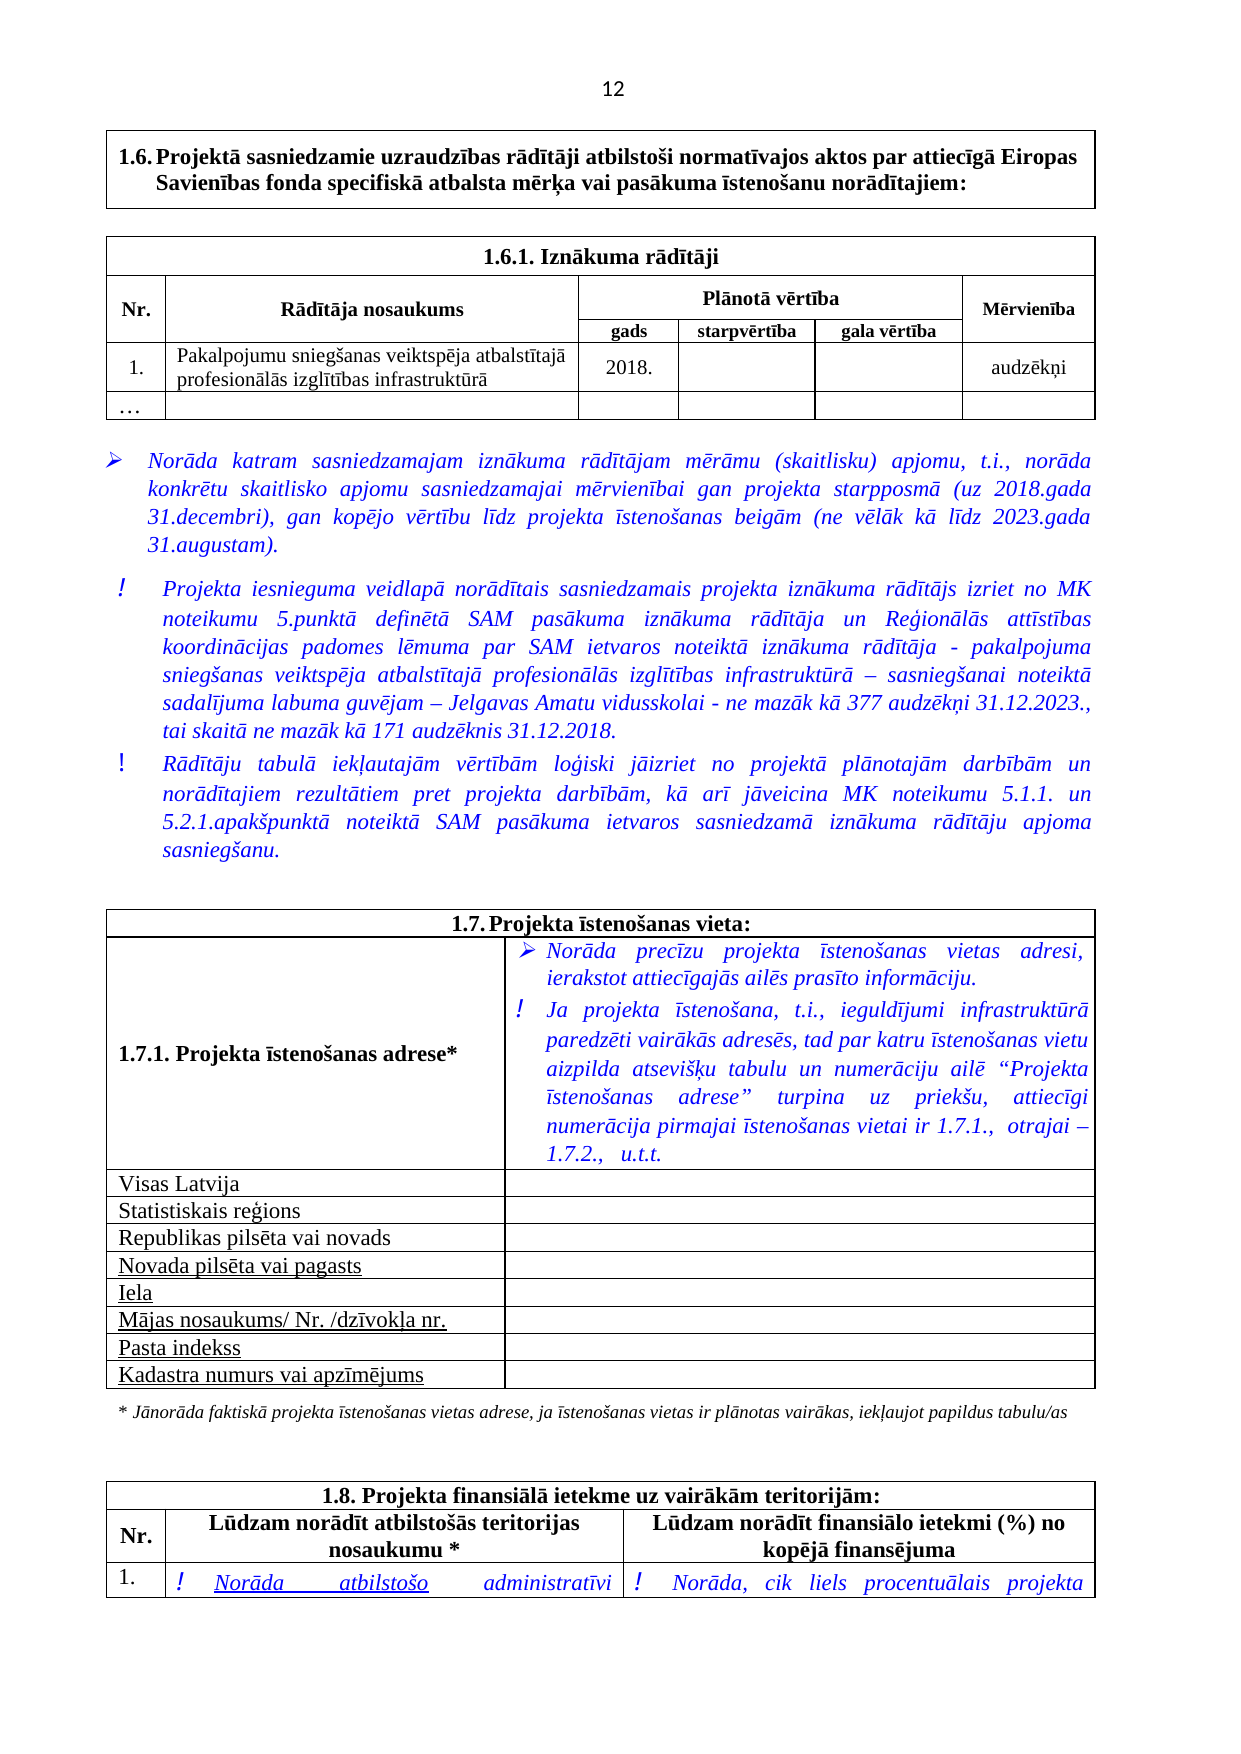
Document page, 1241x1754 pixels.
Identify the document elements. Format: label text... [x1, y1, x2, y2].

table_cell Republikas pilsēta vai novads [107, 1224, 504, 1251]
table_header 1.6.1. Iznākuma rādītāji [107, 237, 1094, 275]
table_cell [963, 392, 1094, 418]
table_cell Lūdzam norādīt finansiālo ietekmi (%) no kopējā finansējuma [624, 1510, 1094, 1562]
table_cell Rādītāja nosaukums [166, 276, 578, 342]
table_cell Iela [107, 1279, 504, 1306]
table_cell Nr. [107, 276, 165, 342]
table_cell 1. [107, 343, 165, 391]
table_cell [624, 1563, 1094, 1597]
table_cell Plānotā vērtība [579, 276, 962, 319]
list Norāda katram sasniedzamajam iznākuma rādītājam mērāmu (skaitlisku) apjomu, t.i., norāda konkrētu skaitlisko apjomu sasniedzamajai mērvienībai gan projekta starpposmā (uz 2018.gada 31.decembri), gan kopējo vērtību līdz projekta īstenošanas beigām (ne vēlāk kā līdz 2023.gada 31.augustam). [103, 447, 1093, 557]
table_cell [166, 1563, 623, 1597]
table_cell [816, 392, 962, 418]
table_cell [506, 1361, 1094, 1388]
table_cell Kadastra numurs vai apzīmējums [107, 1361, 504, 1388]
table_header Projektā sasniedzamie uzraudzības rādītāji atbilstoši normatīvajos aktos par attiecīgā Eiropas Savienības fonda specifiskā atbalsta mērķa vai pasākuma īstenošanu norādītajiem: [107, 131, 1094, 208]
table_cell Pakalpojumu sniegšanas veiktspēja atbalstītajā profesionālās izglītības infrastruktūrā [166, 343, 578, 391]
table_cell gala vērtība [816, 320, 962, 342]
table_cell gads [579, 320, 678, 342]
table_cell [816, 343, 962, 391]
table_header 1.8. Projekta finansiālā ietekme uz vairākām teritorijām: [107, 1482, 1094, 1508]
table_cell [579, 392, 678, 418]
table_cell [166, 392, 578, 418]
table_cell [506, 1334, 1094, 1360]
table_cell [506, 1307, 1094, 1333]
table_cell audzēkņi [963, 343, 1094, 391]
table_cell Visas Latvija [107, 1170, 504, 1196]
table_cell Norāda precīzu projekta īstenošanas vietas adresi, ierakstot attiecīgajās ailēs prasīto informāciju. Ja projekta īstenošana, t.i., ieguldījumi infrastruktūrā paredzēti vairākās adresēs, tad par katru īstenošanas vietu aizpilda atsevišķu tabulu un numerāciju ailē “Projekta īstenošanas adrese” turpina uz priekšu, attiecīgi numerācija pirmajai īstenošanas vietai ir 1.7.1., otrajai – 1.7.2., u.t.t. [506, 938, 1094, 1168]
table_header Projekta īstenošanas vieta: [107, 910, 1094, 936]
table_cell 1. [107, 1563, 165, 1597]
table_cell [679, 392, 814, 418]
table_cell [506, 1224, 1094, 1251]
table_cell … [107, 392, 165, 418]
table_cell [679, 343, 814, 391]
table_cell Mērvienība [963, 276, 1094, 342]
table_cell Novada pilsēta vai pagasts [107, 1252, 504, 1278]
table_cell Statistiskais reģions [107, 1197, 504, 1223]
table_cell starpvērtība [679, 320, 814, 342]
table_cell Nr. [107, 1510, 165, 1562]
table_cell 2018. [579, 343, 678, 391]
table_cell Lūdzam norādīt atbilstošās teritorijas nosaukumu * [166, 1510, 623, 1562]
list Projekta iesnieguma veidlapā norādītais sasniedzamais projekta iznākuma rādītājs izriet no MK noteikumu 5.punktā definētā SAM pasākuma iznākuma rādītāja un Reģionālās attīstības koordinācijas padomes lēmuma par SAM ietvaros noteiktā iznākuma rādītāja - pakalpojuma sniegšanas veiktspēja atbalstītajā profesionālās izglītības infrastruktūrā – sasniegšanai noteiktā sadalījuma labuma guvējam – Jelgavas Amatu vidusskolai - ne mazāk kā 377 audzēkņi 31.12.2023., tai skaitā ne mazāk kā 171 audzēknis 31.12.2018. [118, 569, 1093, 743]
table_cell [506, 1279, 1094, 1306]
table_cell Pasta indekss [107, 1334, 504, 1360]
table_cell [506, 1197, 1094, 1223]
table_cell [506, 1170, 1094, 1196]
table_cell 1.7.1. Projekta īstenošanas adrese* [107, 938, 504, 1168]
text * Jānorāda faktiskā projekta īstenošanas vietas adrese, ja īstenošanas vietas ir plānotas vairākas, iekļaujot papildus tabulu/as [118, 1401, 1107, 1423]
table_cell [506, 1252, 1094, 1278]
list Rādītāju tabulā iekļautajām vērtībām loģiski jāizriet no projektā plānotajām darbībām un norādītajiem rezultātiem pret projekta darbībām, kā arī jāveicina MK noteikumu 5.1.1. un 5.2.1.apakšpunktā noteiktā SAM pasākuma ietvaros sasniedzamā iznākuma rādītāju apjoma sasniegšanu. [118, 744, 1093, 862]
table_cell Mājas nosaukums/ Nr. /dzīvokļa nr. [107, 1307, 504, 1333]
